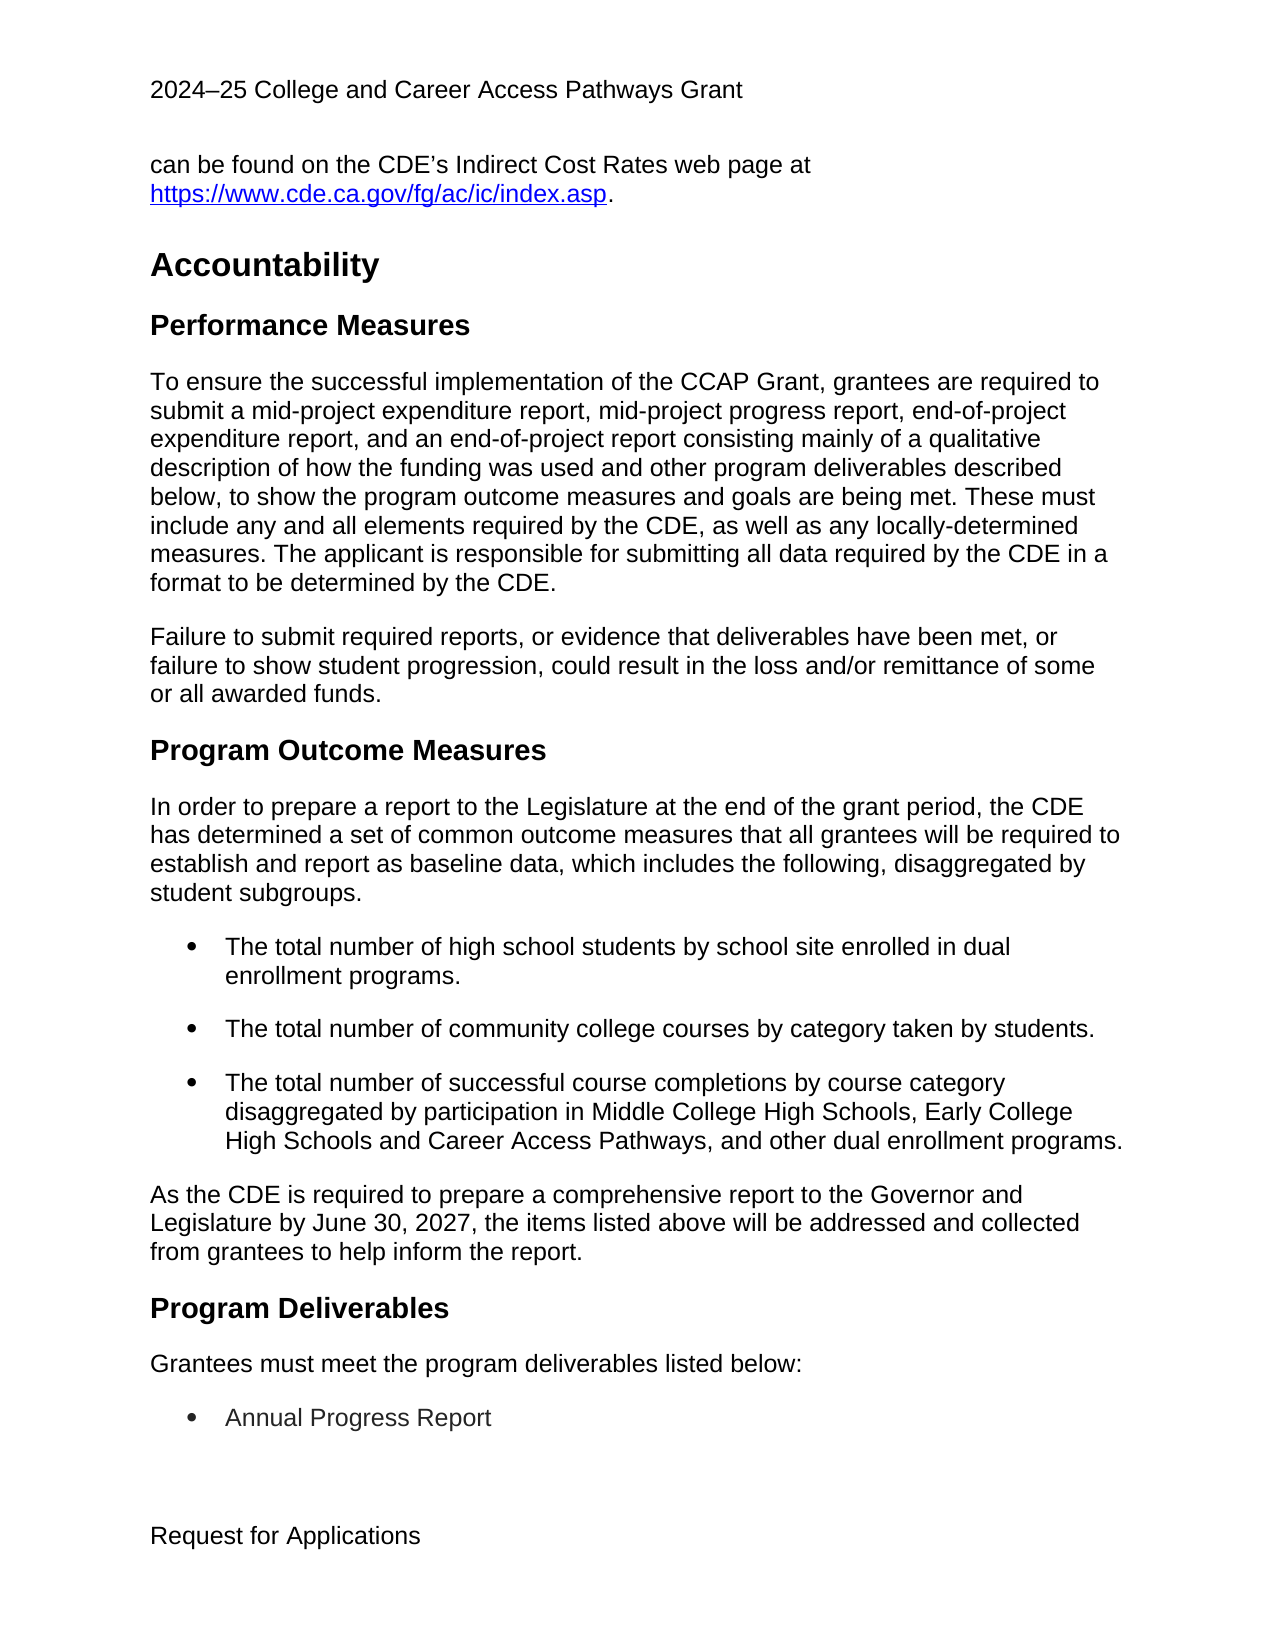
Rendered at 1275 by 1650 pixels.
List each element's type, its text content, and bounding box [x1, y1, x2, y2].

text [150, 150, 1125, 207]
text Grantees must meet the program deliverables listed below: [150, 1349, 1125, 1378]
text As the CDE is required to prepare a comprehensive report to the Governor and Legislature by June 30, 2027, the items listed above will be addressed and collected from grantees to help inform the report. [150, 1179, 1125, 1266]
subtitle Program Outcome Measures [150, 733, 1125, 767]
list Annual Progress Report [187, 1403, 1125, 1432]
subtitle Program Deliverables [150, 1291, 1125, 1324]
subtitle Performance Measures [150, 308, 1125, 342]
subtitle Accountability [150, 245, 1125, 283]
list The total number of high school students by school site enrolled in dual enrollment programs. [187, 932, 1125, 989]
text Failure to submit required reports, or evidence that deliverables have been met, or failure to show student progression, could result in the loss and/or remittance of some or all awarded funds. [150, 622, 1125, 708]
text In order to prepare a report to the Legislature at the end of the grant period, the CDE has determined a set of common outcome measures that all grantees will be required to establish and report as baseline data, which includes the following, disaggregated by student subgroups. [150, 792, 1125, 907]
list The total number of successful course completions by course category disaggregated by participation in Middle College High Schools, Early College High Schools and Career Access Pathways, and other dual enrollment programs. [187, 1068, 1125, 1154]
text To ensure the successful implementation of the CCAP Grant, grantees are required to submit a mid-project expenditure report, mid-project progress report, end-of-project expenditure report, and an end-of-project report consisting mainly of a qualitative description of how the funding was used and other program deliverables described below, to show the program outcome measures and goals are being met. These must include any and all elements required by the CDE, as well as any locally-determined measures. The applicant is responsible for submitting all data required by the CDE in a format to be determined by the CDE. [150, 367, 1125, 597]
list The total number of community college courses by category taken by students. [187, 1014, 1125, 1043]
